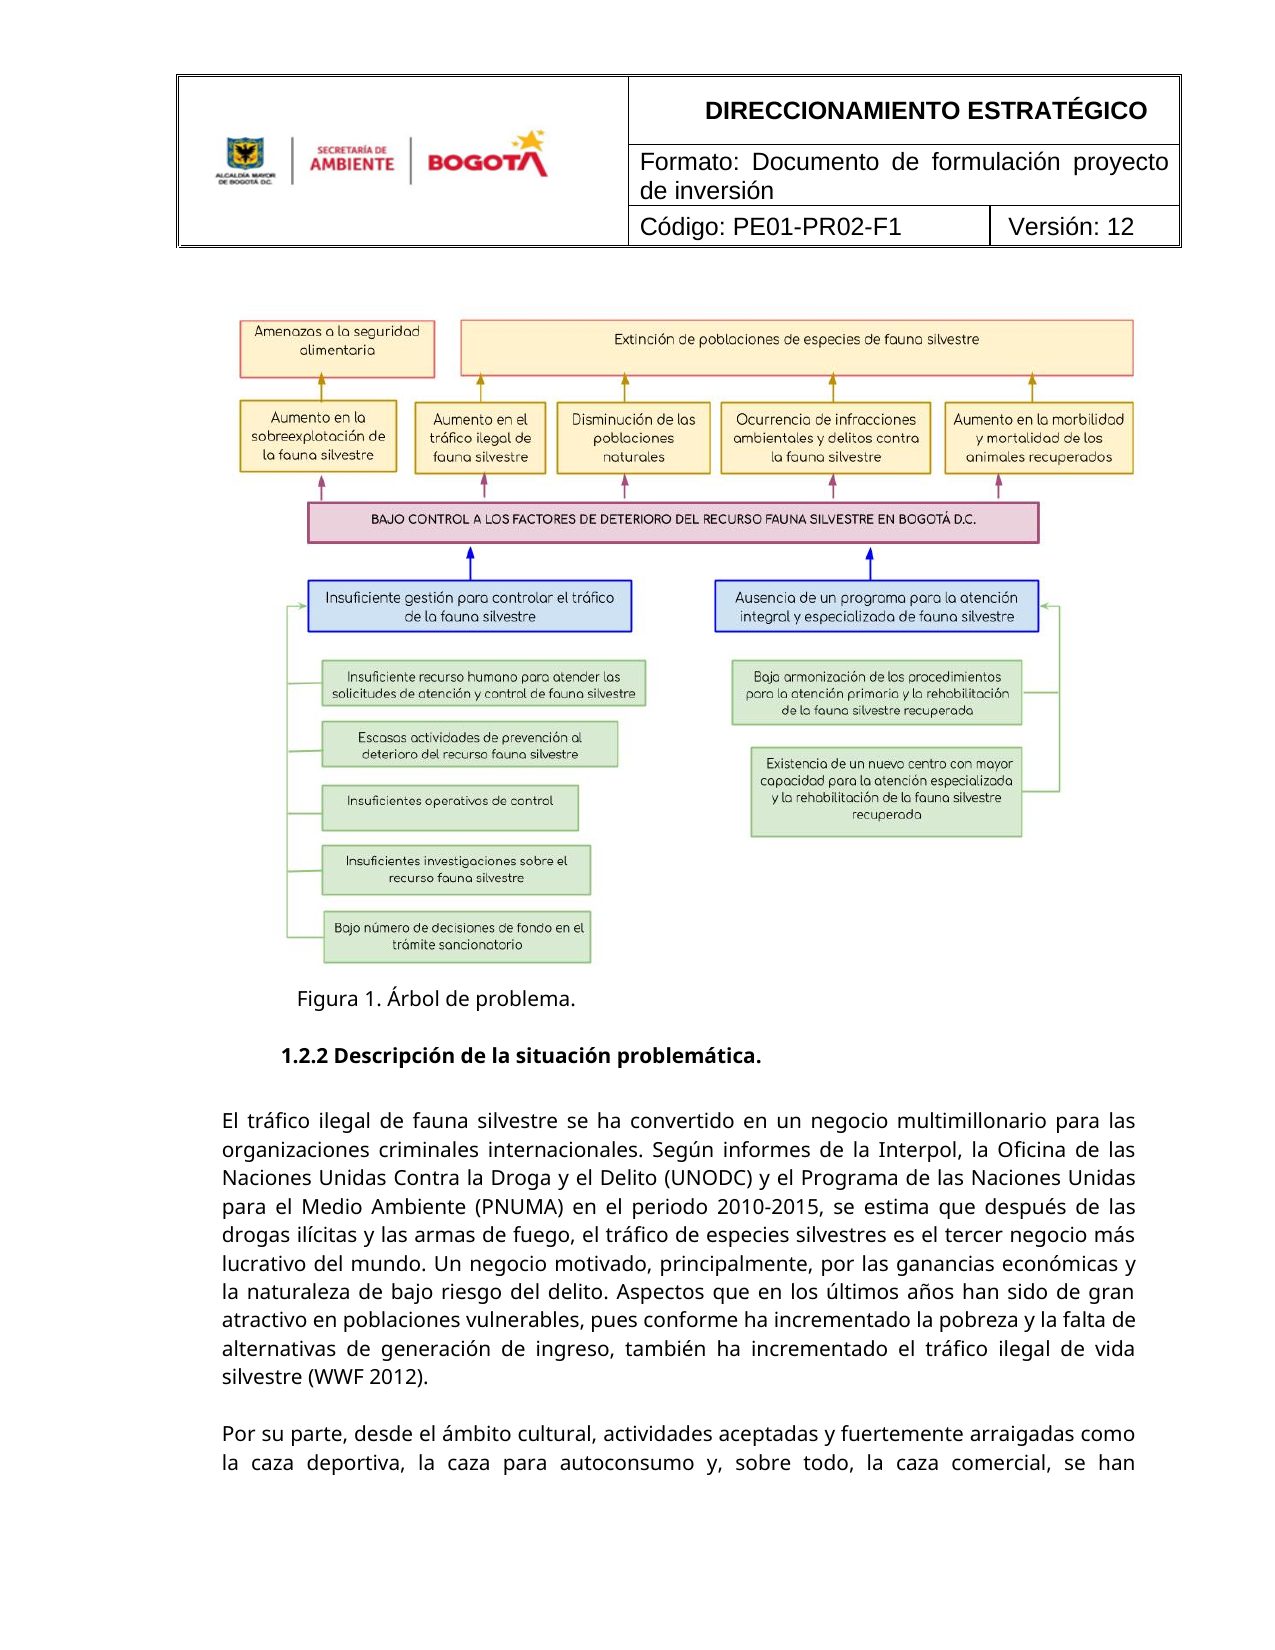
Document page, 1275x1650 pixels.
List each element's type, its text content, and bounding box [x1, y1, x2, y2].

text 1.2.2 Descripción de la situación problemática. [281, 1041, 1137, 1070]
picture [221, 305, 1145, 984]
picture [189, 102, 580, 219]
text Figura 1. Árbol de problema. [222, 984, 1137, 1012]
text El tráfico ilegal de fauna silvestre se ha convertido en un negocio multimillonario para las organizaciones criminales internacionales. Según informes de la Interpol, la Oficina de las Naciones Unidas Contra la Droga y el Delito (UNODC) y el Programa de las Naciones Unidas para el Medio Ambiente (PNUMA) en el periodo 2010-2015, se estima que después de las drogas ilícitas y las armas de fuego, el tráfico de especies silvestres es el tercer negocio más lucrativo del mundo. Un negocio motivado, principalmente, por las ganancias económicas y la naturaleza de bajo riesgo del delito. Aspectos que en los últimos años han sido de gran atractivo en poblaciones vulnerables, pues conforme ha incrementado la pobreza y la falta de alternativas de generación de ingreso, también ha incrementado el tráfico ilegal de vida silvestre (WWF 2012). [222, 1107, 1137, 1391]
